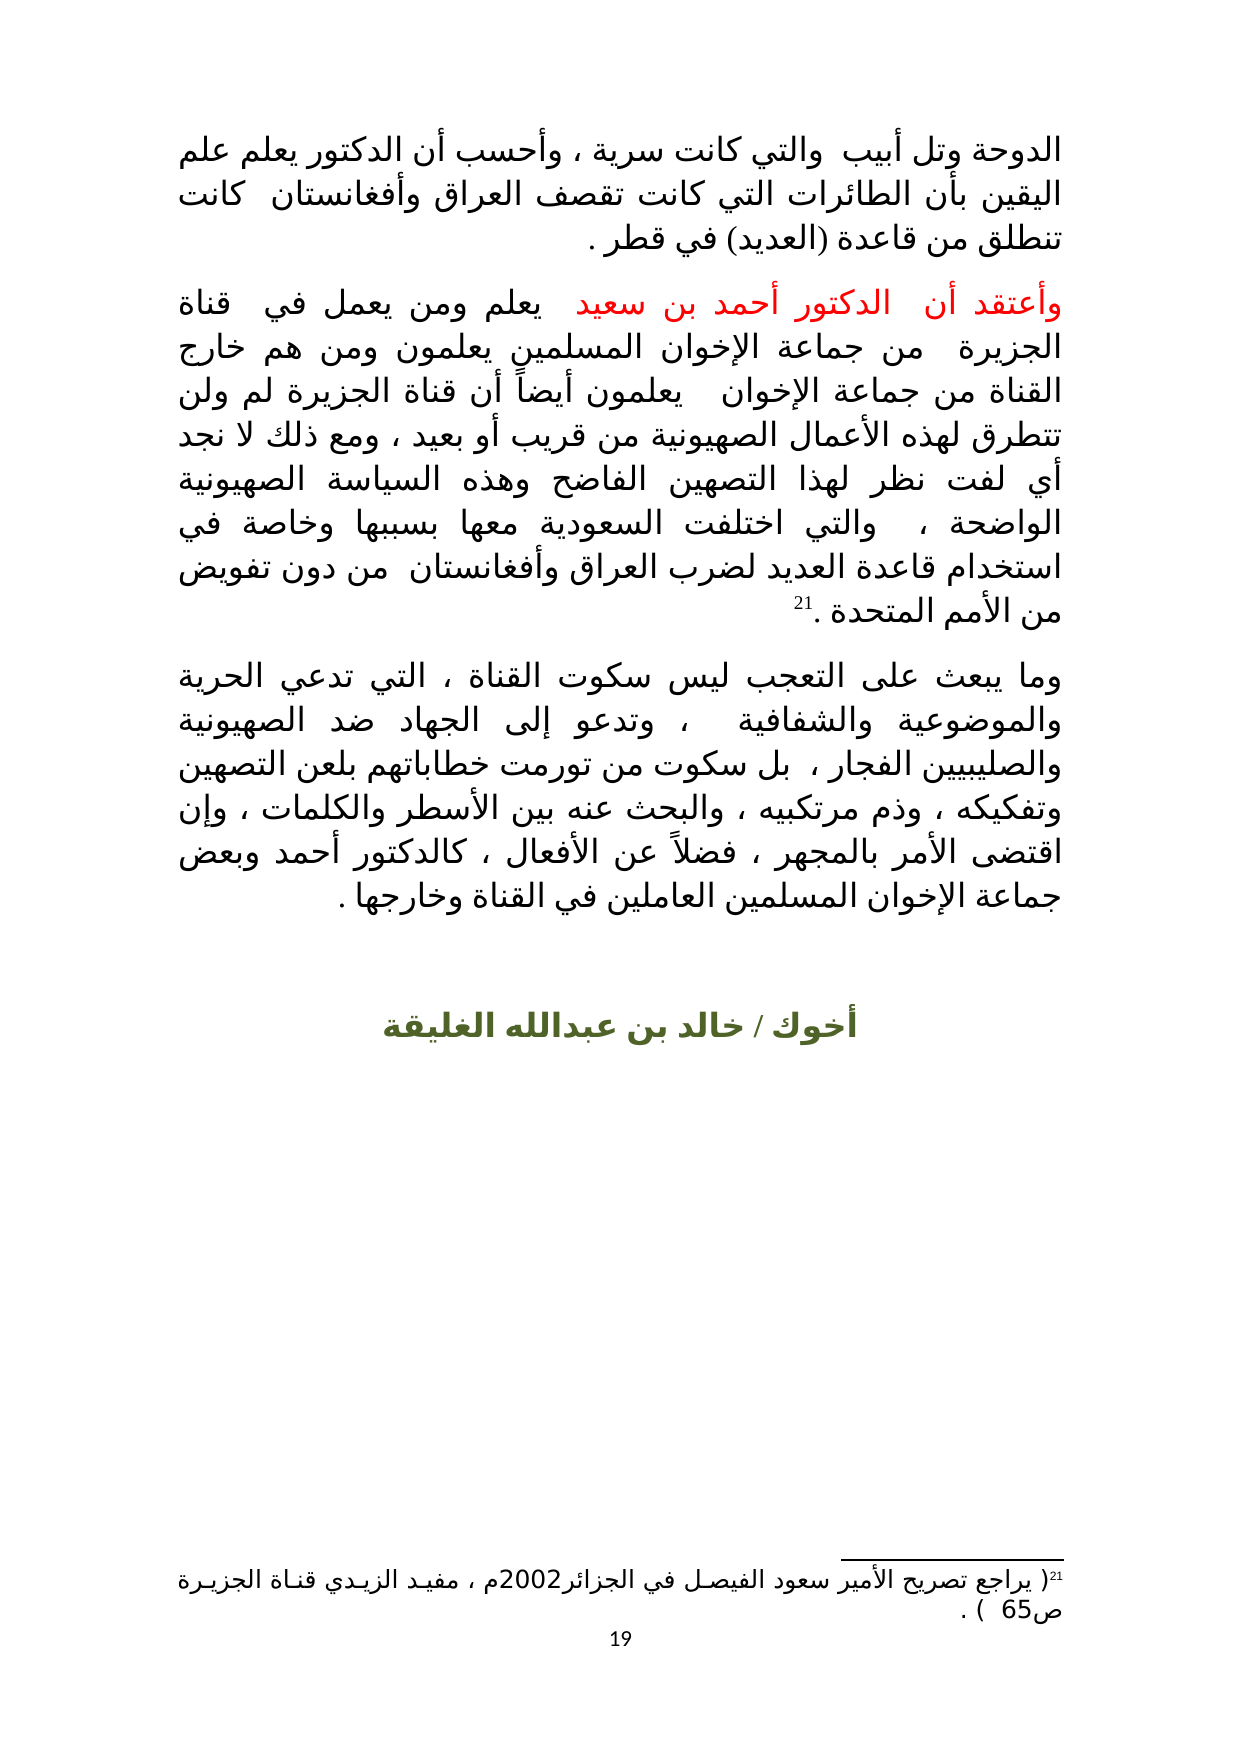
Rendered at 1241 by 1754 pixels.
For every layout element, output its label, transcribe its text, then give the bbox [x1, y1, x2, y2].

text وما يبعث على التعجب ليس سكوت القناة ، التي تدعي الحرية والموضوعية والشفافية ، وتدعو إلى الجهاد ضد الصهيونية والصليبيين الفجار ، بل سكوت من تورمت خطاباتهم بلعن التصهين وتفكيكه ، وذم مرتكبيه ، والبحث عنه بين الأسطر والكلمات ، وإن اقتضى الأمر بالمجهر ، فضلاً عن الأفعال ، كالدكتور أحمد وبعض جماعة الإخوان المسلمين العاملين في القناة وخارجها . [177, 656, 1063, 915]
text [177, 130, 1063, 256]
text وأعتقد أن الدكتور أحمد بن سعيد يعلم ومن يعمل في قناة الجزيرة من جماعة الإخوان المسلمين يعلمون ومن هم خارج القناة من جماعة الإخوان يعلمون أيضاً أن قناة الجزيرة لم ولن تتطرق لهذه الأعمال الصهيونية من قريب أو بعيد ، ومع ذلك لا نجد أي لفت نظر لهذا التصهين الفاضح وهذه السياسة الصهيونية الواضحة ، والتي اختلفت السعودية معها بسببها وخاصة في استخدام قاعدة العديد لضرب العراق وأفغانستان من دون تفويض من الأمم المتحدة . [177, 283, 1063, 630]
text أخوك / خالد بن عبدالله الغليقة [177, 1006, 1063, 1045]
